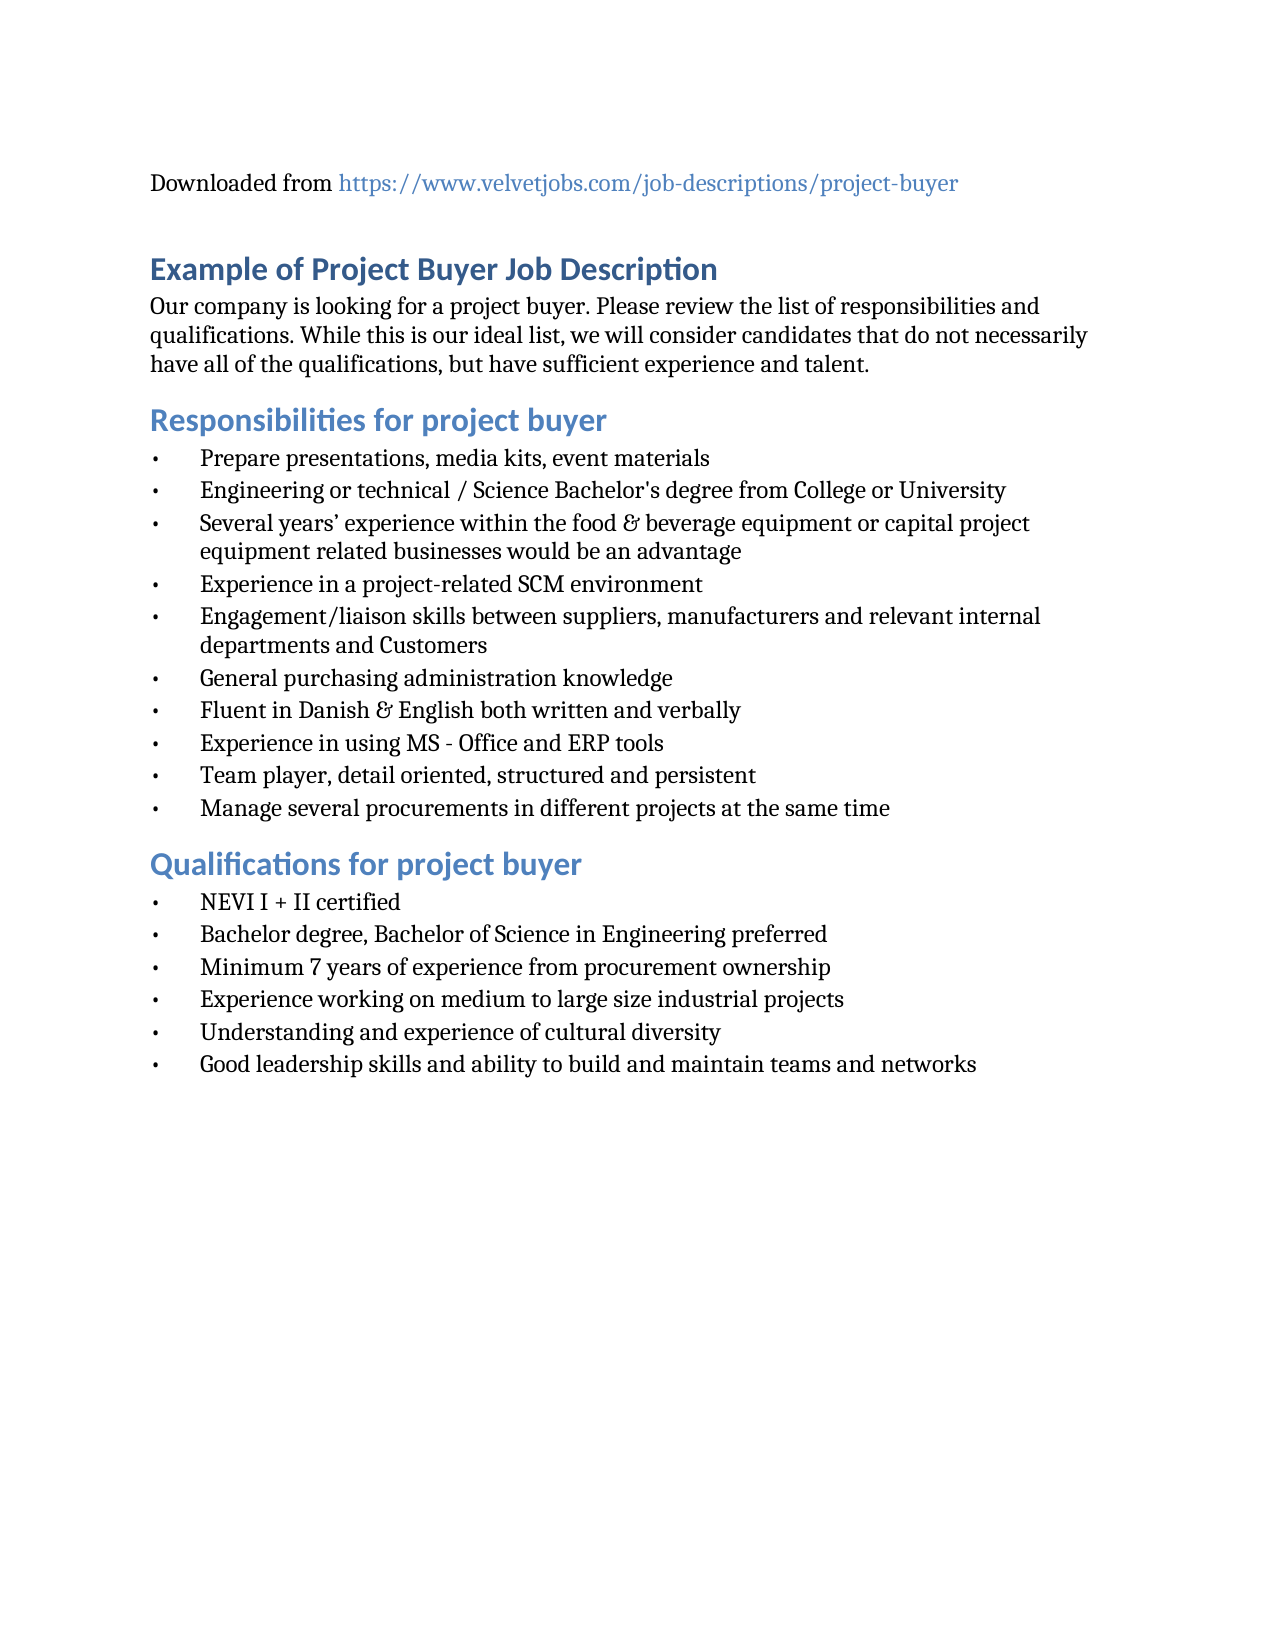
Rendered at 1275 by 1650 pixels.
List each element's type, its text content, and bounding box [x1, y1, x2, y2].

list Minimum 7 years of experience from procurement ownership [150, 953, 1125, 981]
text Our company is looking for a project buyer. Please review the list of responsibilities and qualifications. While this is our ideal list, we will consider candidates that do not necessarily have all of the qualifications, but have sufficient experience and talent. [150, 292, 1125, 378]
list General purchasing administration knowledge [150, 663, 1125, 692]
list Engineering or technical / Science Bachelor's degree from College or University [150, 476, 1125, 505]
list NEVI I + II certified [150, 888, 1125, 916]
subtitle Responsibilities for project buyer [150, 399, 1125, 440]
list Several years’ experience within the food & beverage equipment or capital project equipment related businesses would be an advantage [150, 508, 1125, 566]
subtitle Qualifications for project buyer [150, 843, 1125, 884]
list Fluent in Danish & English both written and verbally [150, 696, 1125, 725]
text Downloaded from https://www.velvetjobs.com/job-descriptions/project-buyer [150, 169, 1125, 197]
list Experience in a project-related SCM environment [150, 570, 1125, 598]
list Manage several procurements in different projects at the same time [150, 793, 1125, 822]
subtitle Example of Project Buyer Job Description [150, 247, 1125, 288]
list Prepare presentations, media kits, event materials [150, 443, 1125, 472]
list Team player, detail oriented, structured and persistent [150, 761, 1125, 790]
list Experience in using MS - Office and ERP tools [150, 728, 1125, 757]
list Bachelor degree, Bachelor of Science in Engineering preferred [150, 920, 1125, 949]
list Engagement/liaison skills between suppliers, manufacturers and relevant internal departments and Customers [150, 602, 1125, 660]
list Good leadership skills and ability to build and maintain teams and networks [150, 1050, 1125, 1079]
list Understanding and experience of cultural diversity [150, 1018, 1125, 1046]
list Experience working on medium to large size industrial projects [150, 985, 1125, 1014]
